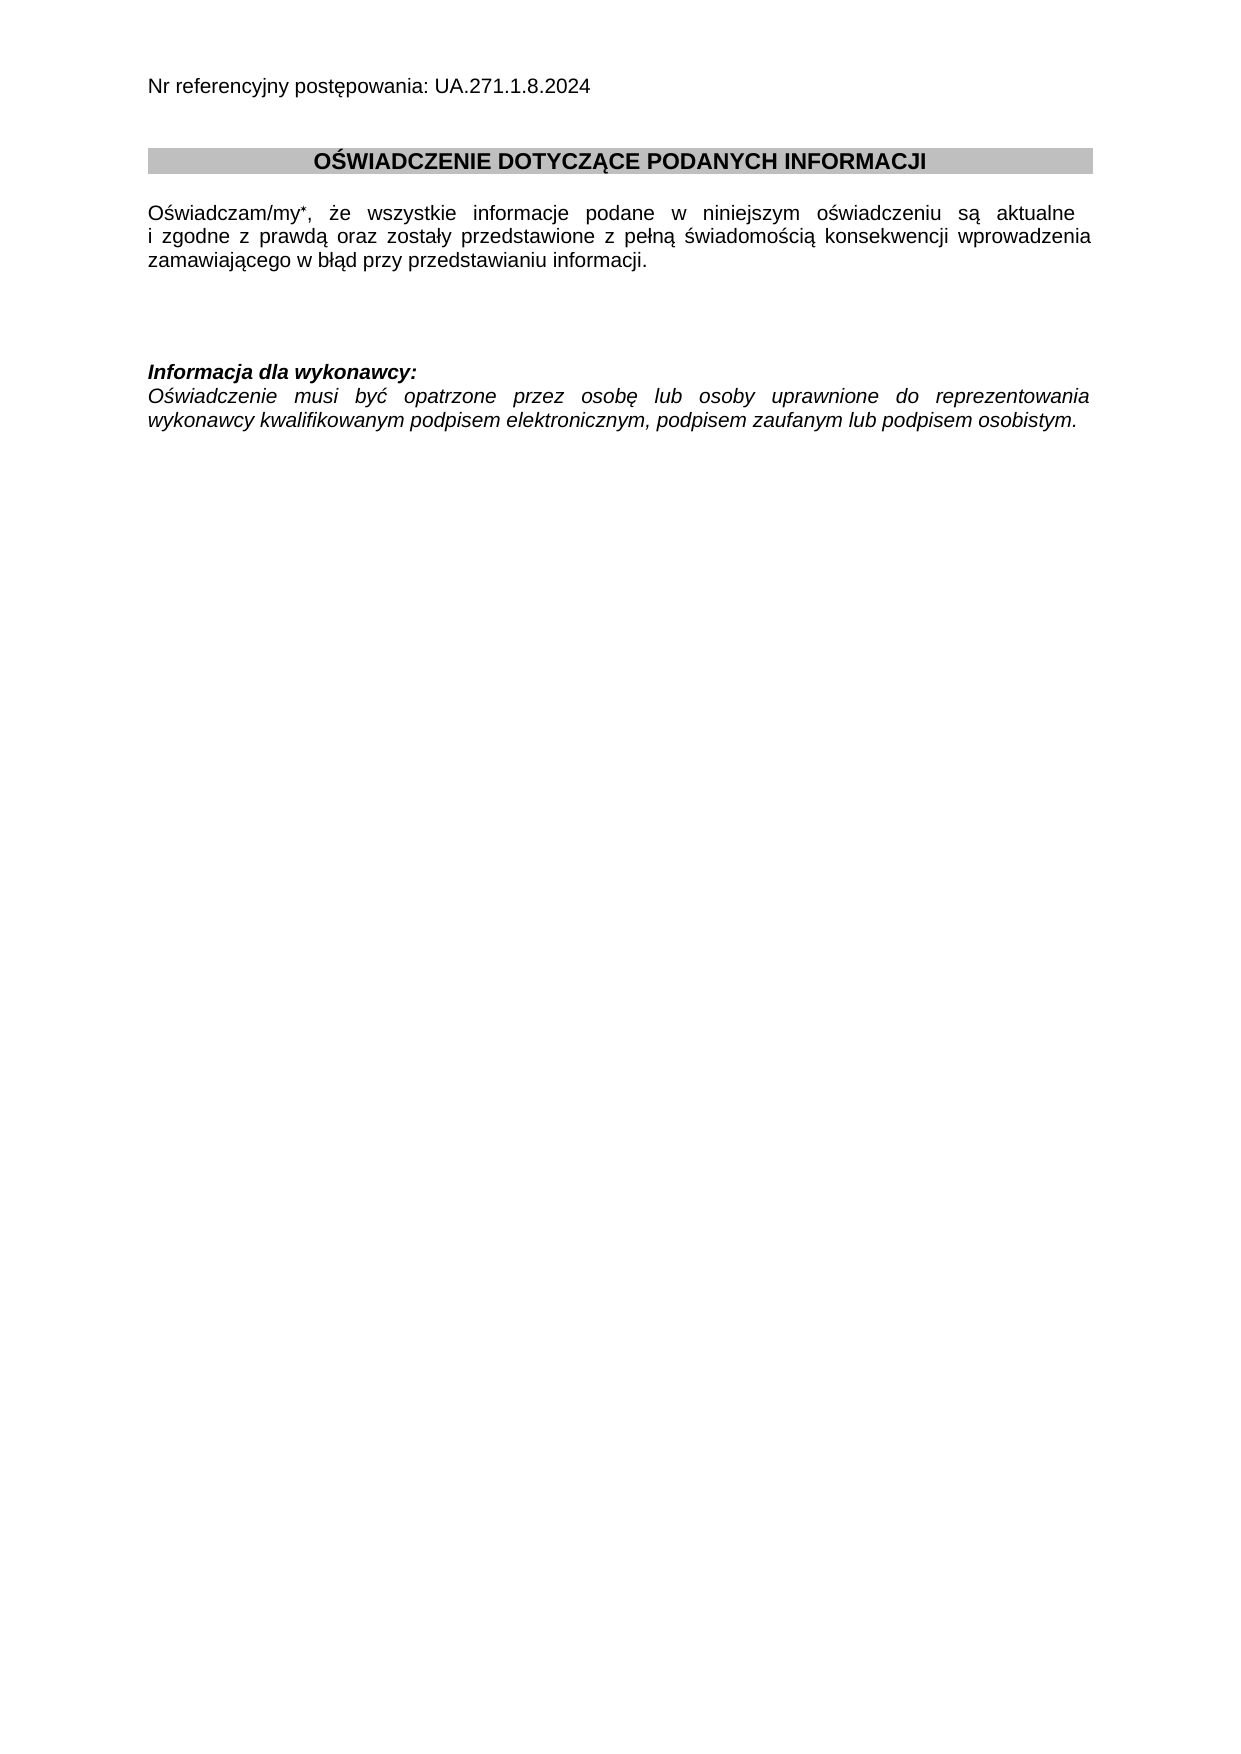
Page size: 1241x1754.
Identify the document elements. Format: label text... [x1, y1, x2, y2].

text Informacja dla wykonawcy: [148, 360, 1093, 384]
text Oświadczenie musi być opatrzone przez osobę lub osoby uprawnione do reprezentowania wykonawcy kwalifikowanym podpisem elektronicznym, podpisem zaufanym lub podpisem osobistym. [148, 384, 1093, 432]
text Oświadczam/my, że wszystkie informacje podane w niniejszym oświadczeniu są aktualne i zgodne z prawdą oraz zostały przedstawione z pełną świadomością konsekwencji wprowadzenia zamawiającego w błąd przy przedstawianiu informacji. [148, 200, 1093, 272]
text OŚWIADCZENIE DOTYCZĄCE PODANYCH INFORMACJI [148, 148, 1093, 174]
